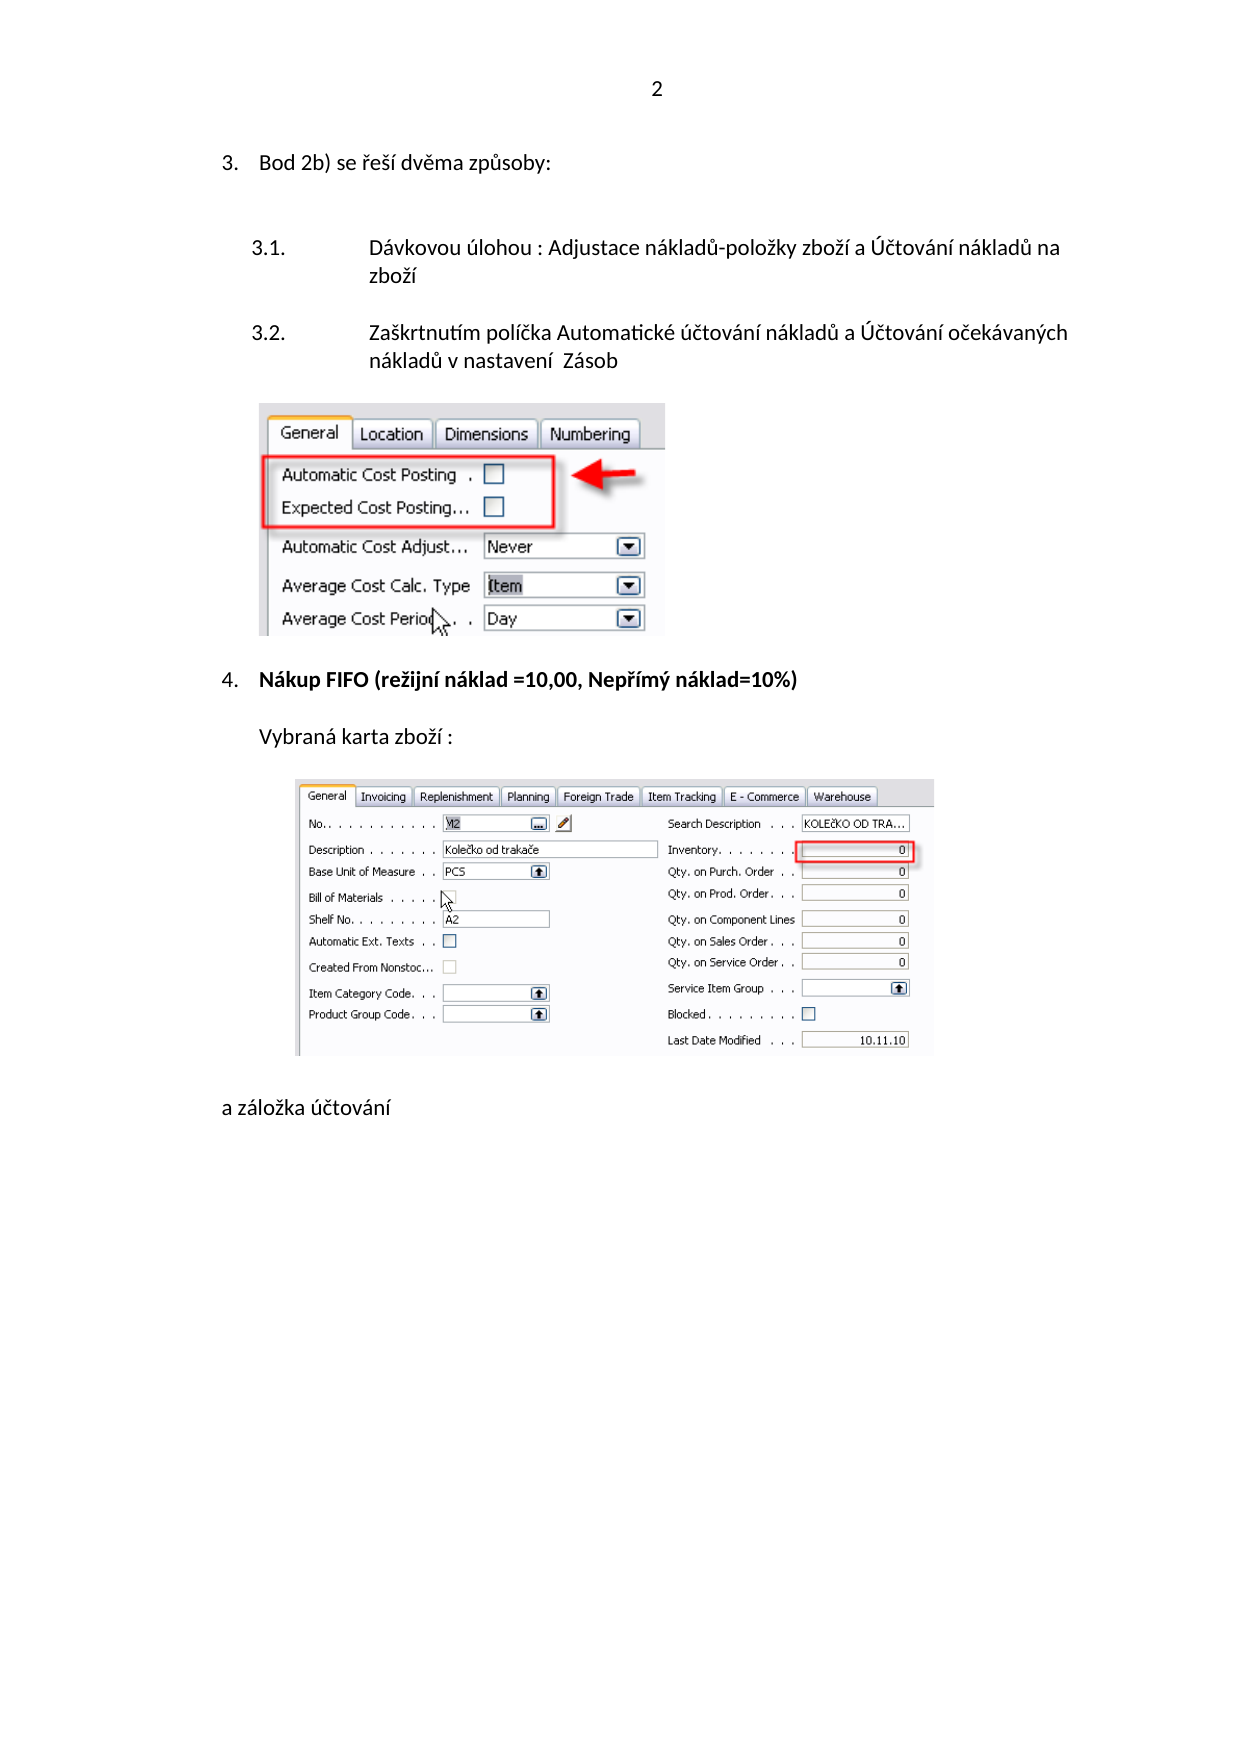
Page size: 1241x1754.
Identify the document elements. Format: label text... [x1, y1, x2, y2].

picture [295, 779, 935, 1056]
text Vybraná karta zboží : [259, 722, 1093, 750]
list Bod 2b) se řeší dvěma způsoby: [221, 148, 1093, 176]
text a záložka účtování [148, 1093, 1093, 1122]
text 3.1. Dávkovou úlohou : Adjustace nákladů-položky zboží a Účtování nákladů na zboží [251, 233, 1093, 289]
picture [258, 403, 666, 636]
list Nákup FIFO (režijní náklad =10,00, Nepřímý náklad=10%) [221, 665, 1093, 693]
text 3.2. Zaškrtnutím políčka Automatické účtování nákladů a Účtování očekávaných nákladů v nastavení Zásob [251, 318, 1093, 374]
